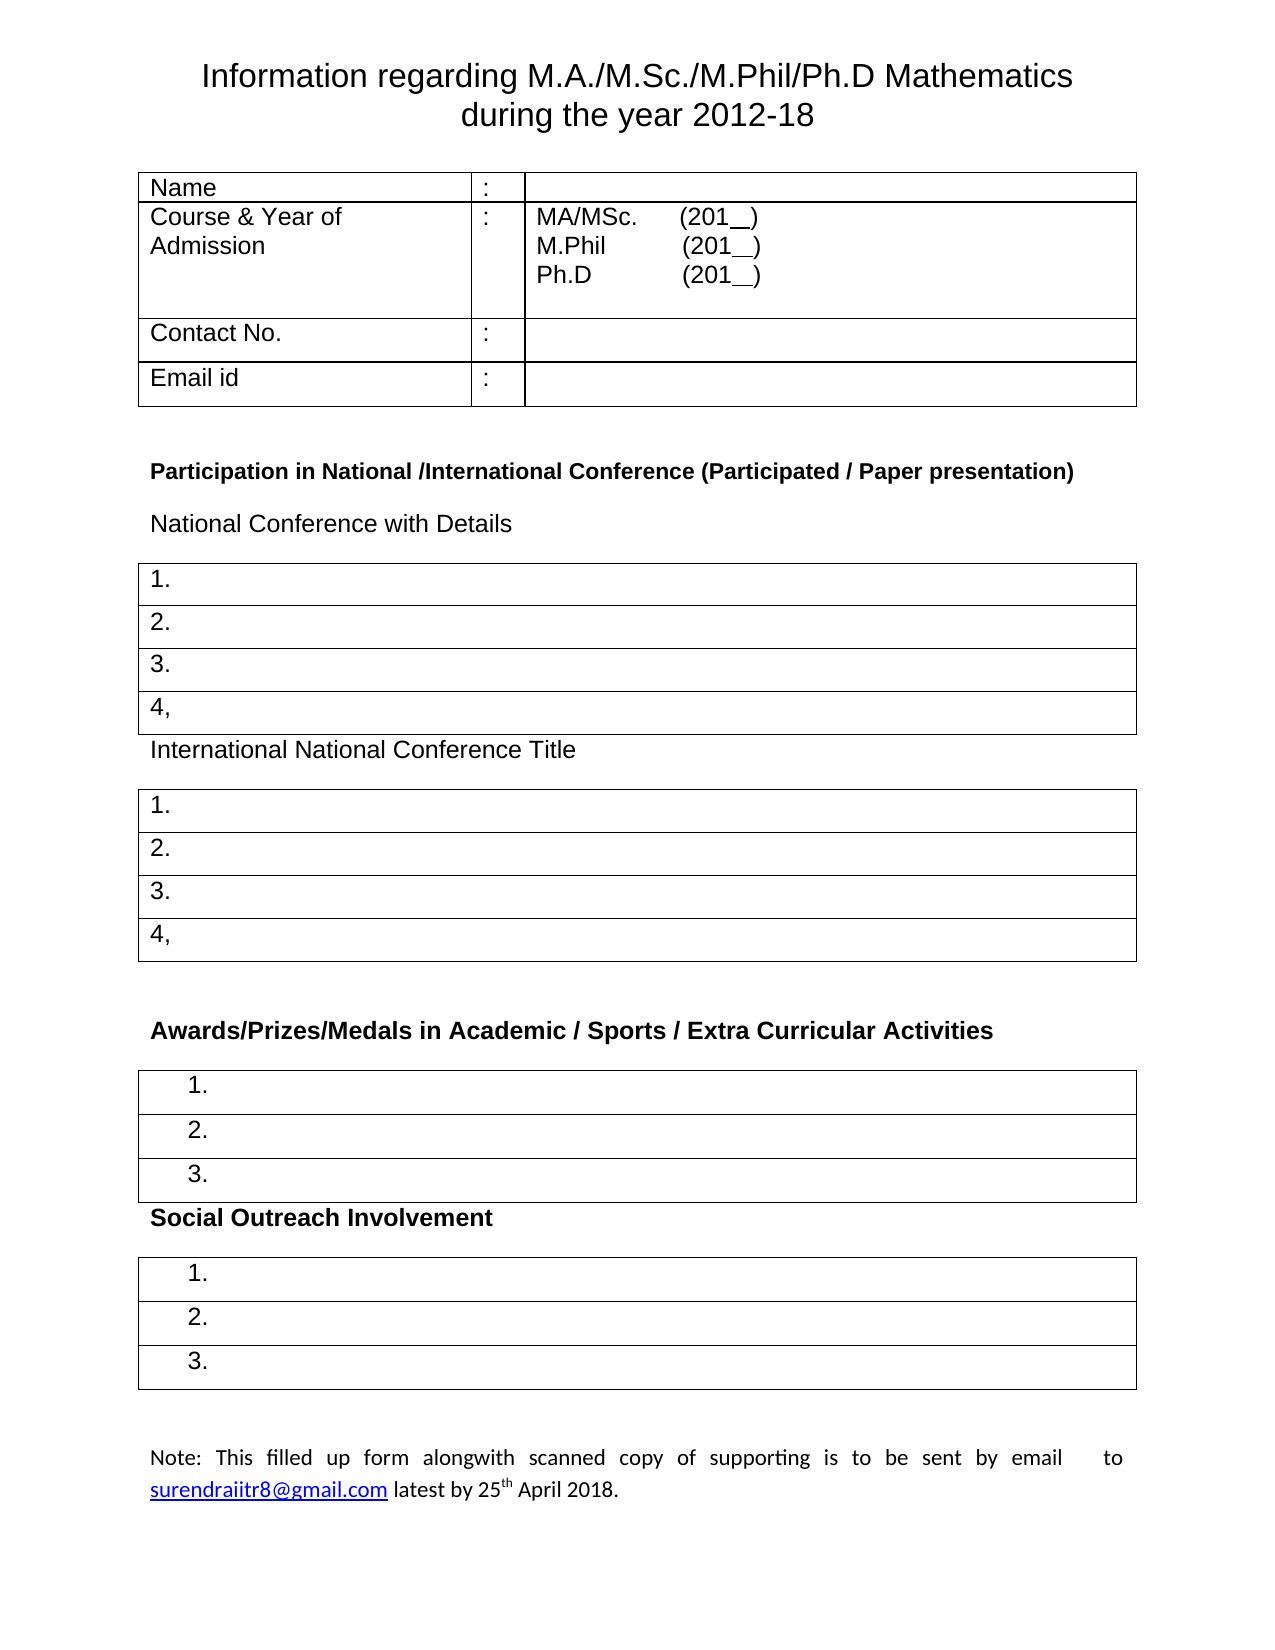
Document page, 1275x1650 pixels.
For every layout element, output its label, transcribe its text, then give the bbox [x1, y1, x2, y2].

table_cell [139, 1302, 1136, 1345]
table_cell 2. [139, 833, 1136, 875]
text Participation in National /International Conference (Participated / Paper presentation) [150, 458, 1125, 484]
table_cell Course & Year of Admission [139, 203, 471, 317]
table_header Name [139, 173, 471, 201]
text Social Outreach Involvement [150, 1203, 1125, 1231]
table_cell 4, [139, 919, 1136, 961]
table_cell [139, 1346, 1136, 1389]
table_header 1. [139, 564, 1136, 605]
text Note: This filled up form alongwith scanned copy of supporting is to be sent by email to surendraiitr8@gmail.com latest by 25th April 2018. [150, 1443, 1125, 1503]
table_cell : [472, 363, 524, 406]
table_cell Contact No. [139, 319, 471, 361]
table_cell : [472, 319, 524, 361]
table_header 1. [139, 790, 1136, 832]
table_header [139, 1258, 1136, 1301]
text Information regarding M.A./M.Sc./M.Phil/Ph.D Mathematics [150, 56, 1125, 95]
table_cell Email id [139, 363, 471, 406]
text International National Conference Title [150, 735, 1125, 764]
table_cell : [472, 203, 524, 317]
table_cell 3. [139, 649, 1136, 691]
table_cell [139, 1159, 1136, 1202]
table_header [139, 1071, 1136, 1113]
text National Conference with Details [150, 509, 1125, 537]
table_cell 3. [139, 876, 1136, 918]
table_cell 2. [139, 606, 1136, 648]
text Awards/Prizes/Medals in Academic / Sports / Extra Curricular Activities [150, 1016, 1125, 1044]
table_cell [526, 363, 1136, 406]
table_cell [526, 319, 1136, 361]
table_header [526, 173, 1136, 201]
table_cell [139, 1115, 1136, 1158]
table_cell 4, [139, 692, 1136, 734]
text during the year 2012-18 [150, 95, 1125, 133]
table_header : [472, 173, 524, 201]
table_cell MA/MSc. (201 ) M.Phil (201 ) Ph.D (201 ) [526, 203, 1136, 317]
